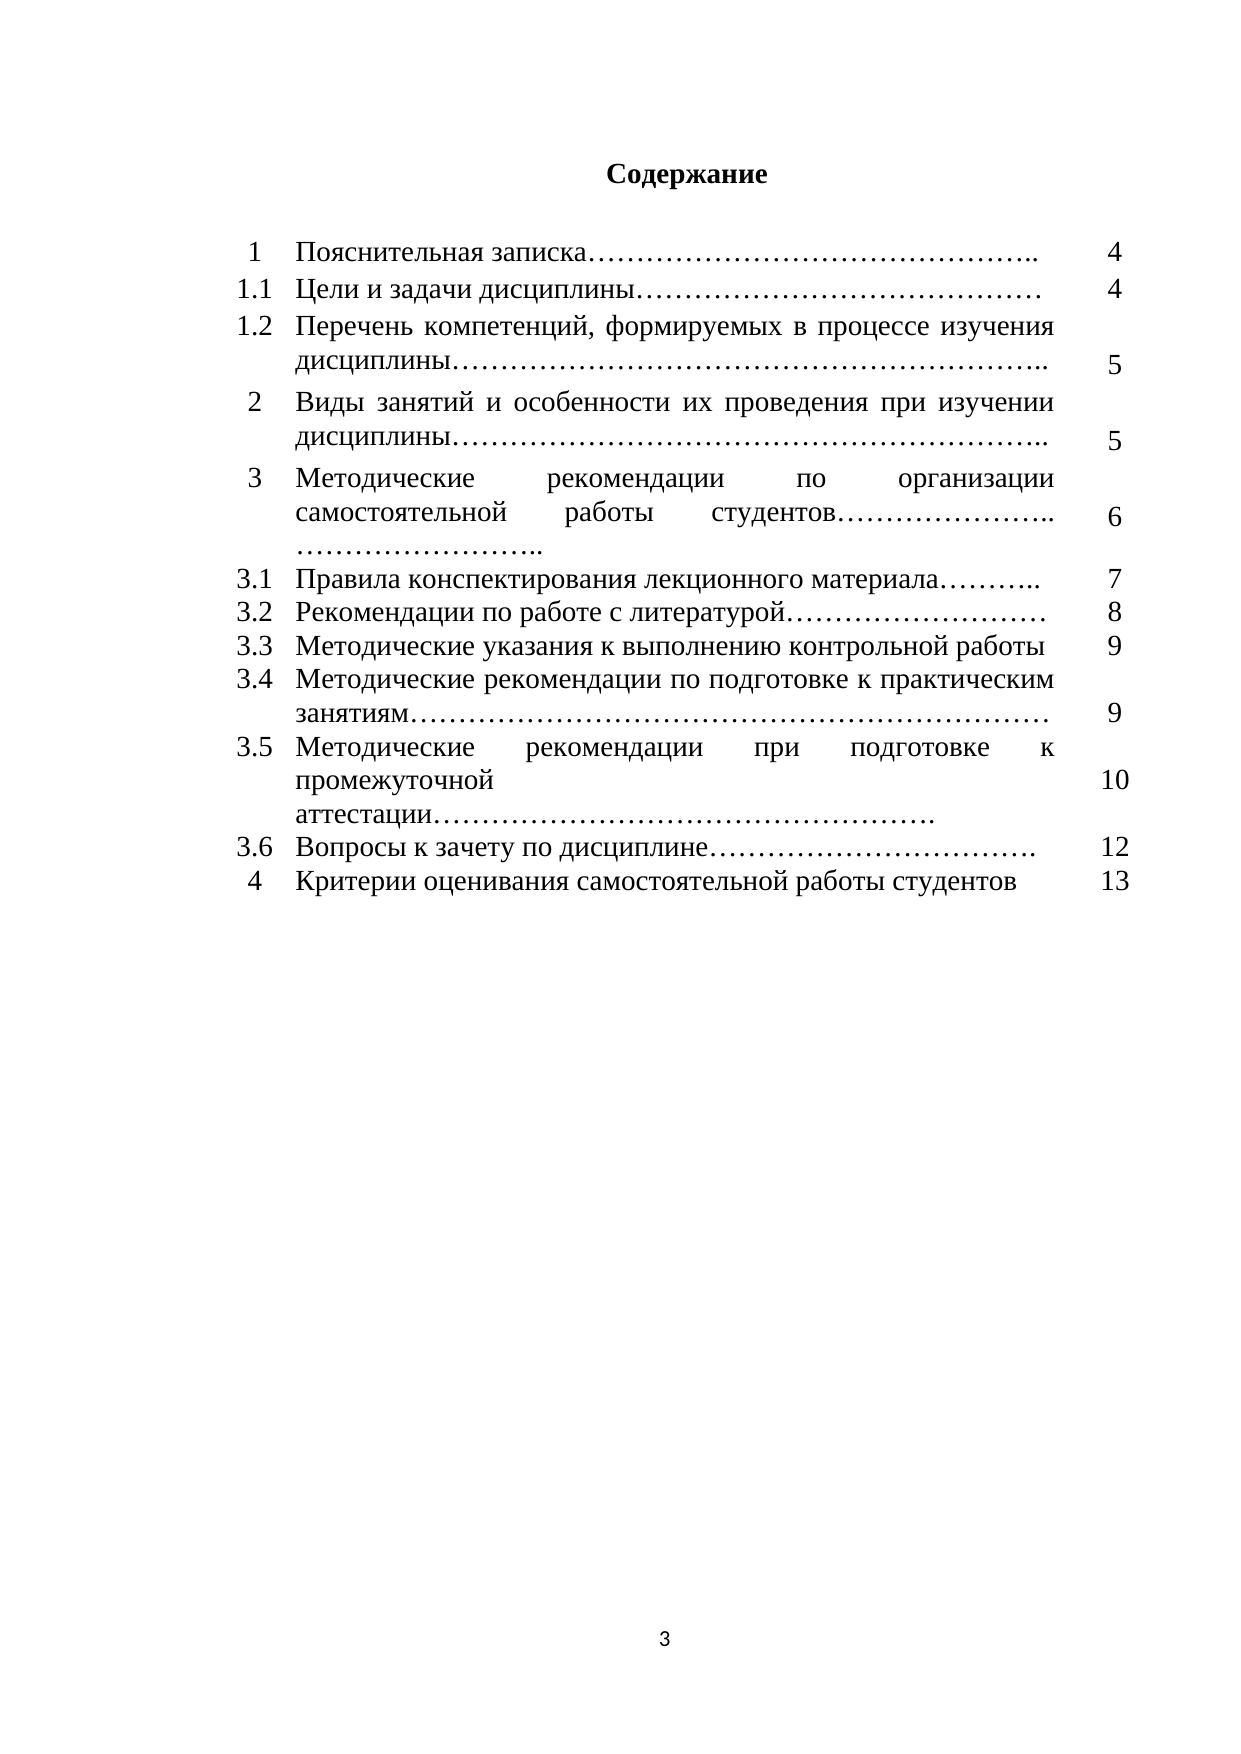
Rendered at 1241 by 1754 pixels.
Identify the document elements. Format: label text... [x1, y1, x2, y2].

table_cell 9 [1066, 662, 1163, 729]
table_cell 9 [1066, 628, 1163, 662]
table_cell 10 [1066, 729, 1163, 829]
table_cell 3.1 [225, 561, 284, 594]
table_header Пояснительная записка……………………………………….. [284, 234, 1066, 271]
table_cell 8 [1066, 595, 1163, 628]
table_cell 5 [1066, 309, 1163, 384]
table_cell 3.5 [225, 729, 284, 829]
table_cell 1.1 [225, 271, 284, 308]
table_cell Цели и задачи дисциплины…………………………………… [284, 271, 1066, 308]
table_cell 12 [1066, 829, 1163, 863]
table_header 1 [225, 234, 284, 271]
table_cell 4 [225, 863, 284, 896]
table_cell 2 [225, 385, 284, 460]
table_cell Виды занятий и особенности их проведения при изучении дисциплины…………………………………………………….. [284, 385, 1066, 460]
table_cell Методические рекомендации по подготовке к практическим занятиям………………………………………………………… [284, 662, 1066, 729]
table_cell 6 [1066, 460, 1163, 561]
table_cell Критерии оценивания самостоятельной работы студентов [284, 863, 1066, 896]
table_cell 3 [225, 460, 284, 561]
table_cell Методические указания к выполнению контрольной работы [284, 628, 1066, 662]
table_cell 5 [1066, 385, 1163, 460]
table_cell Правила конспектирования лекционного материала……….. [284, 561, 1066, 594]
table_cell 7 [1066, 561, 1163, 594]
table_cell 3.4 [225, 662, 284, 729]
table_cell 3.6 [225, 829, 284, 863]
table_cell 13 [1066, 863, 1163, 896]
table_cell 1.2 [225, 309, 284, 384]
table_cell Рекомендации по работе с литературой……………………… [284, 595, 1066, 628]
table_cell 3.2 [225, 595, 284, 628]
table_cell Методические рекомендации по организации самостоятельной работы студентов…………………..…………………….. [284, 460, 1066, 561]
table_cell 3.3 [225, 628, 284, 662]
table_cell Перечень компетенций, формируемых в процессе изучения дисциплины…………………………………………………….. [284, 309, 1066, 384]
table_cell Вопросы к зачету по дисциплине……………………………. [284, 829, 1066, 863]
table_header 4 [1066, 234, 1163, 271]
table_cell Методические рекомендации при подготовке к промежуточной аттестации……………………………………………. [284, 729, 1066, 829]
text Содержание [222, 157, 1152, 190]
table_cell 4 [1066, 271, 1163, 308]
